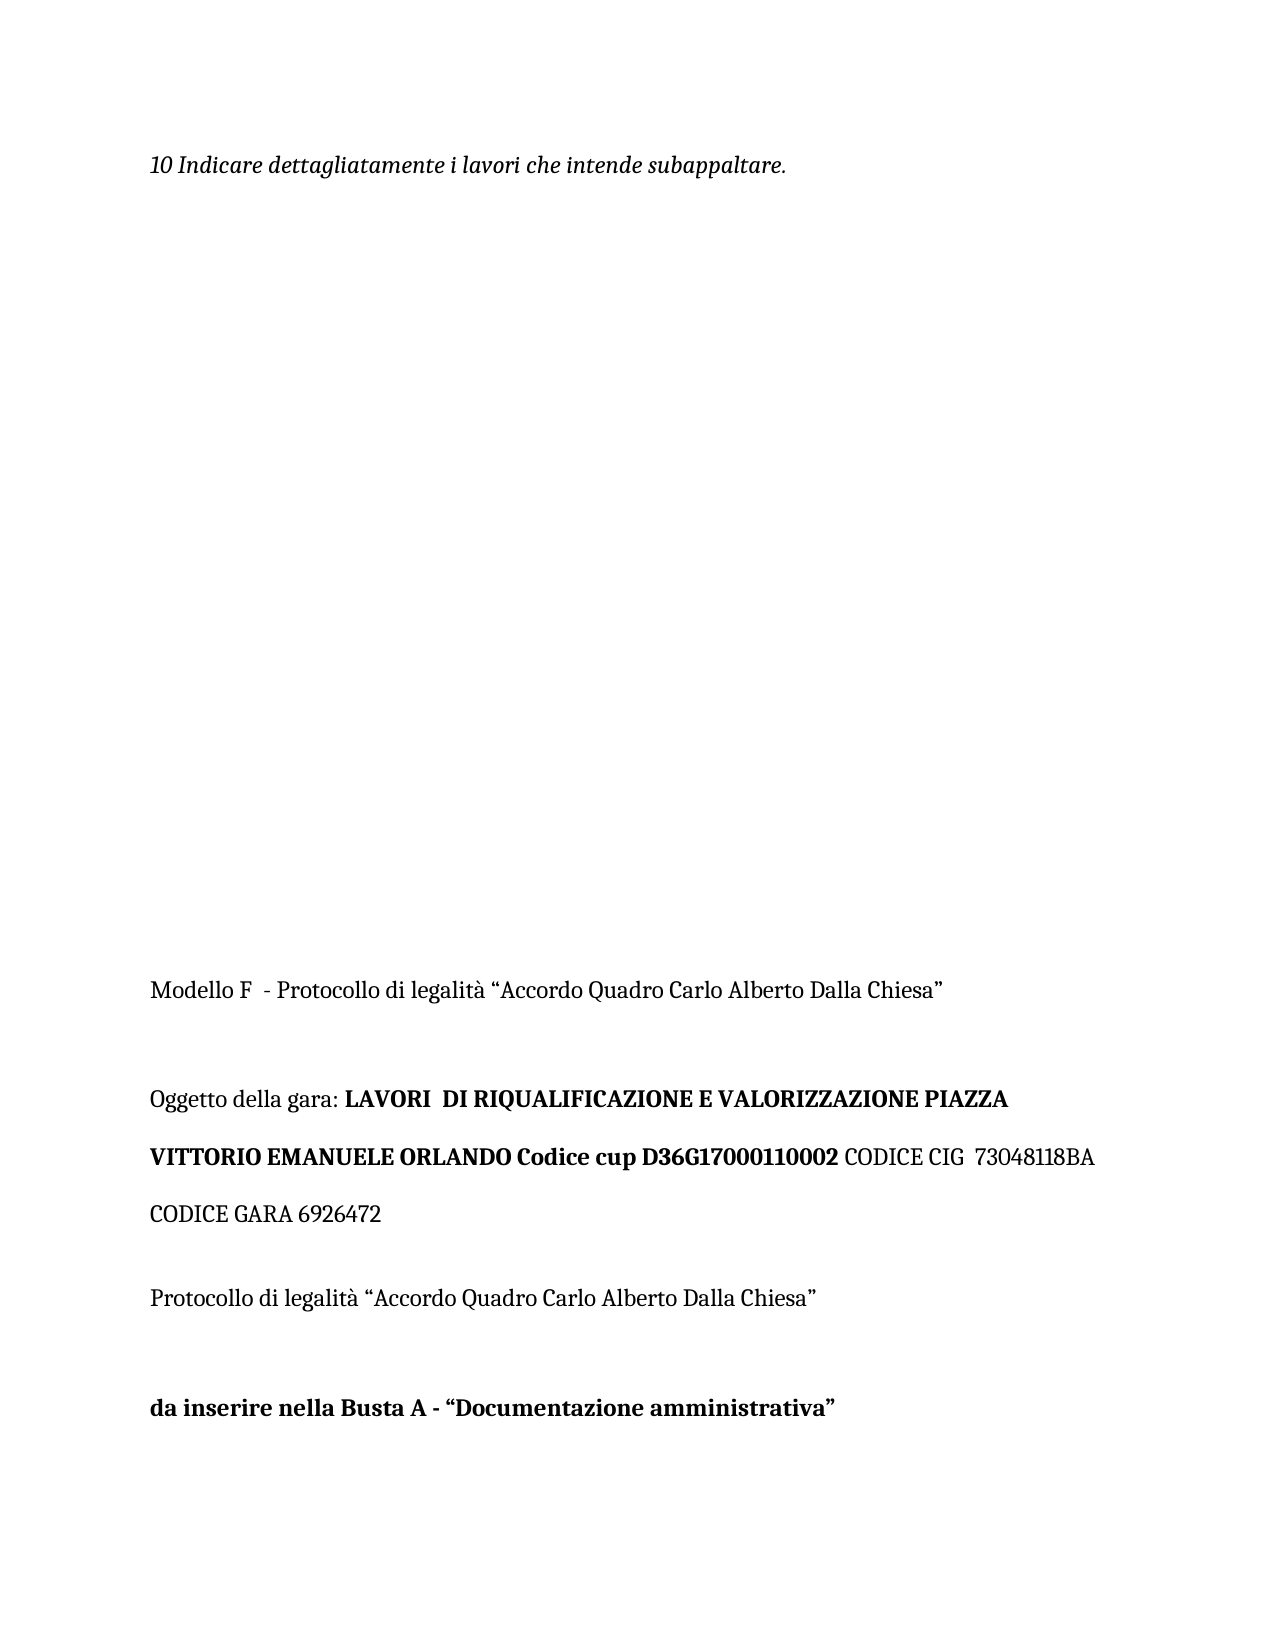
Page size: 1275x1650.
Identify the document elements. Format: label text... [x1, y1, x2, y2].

text 10 Indicare dettagliatamente i lavori che intende subappaltare. [150, 150, 1125, 180]
text Protocollo di legalità “Accordo Quadro Carlo Alberto Dalla Chiesa” [150, 1282, 1125, 1312]
text Modello F - Protocollo di legalità “Accordo Quadro Carlo Alberto Dalla Chiesa” [150, 975, 1125, 1005]
text Oggetto della gara: LAVORI DI RIQUALIFICAZIONE E VALORIZZAZIONE PIAZZA VITTORIO EMANUELE ORLANDO Codice cup D36G17000110002 CODICE CIG 73048118BA CODICE GARA 6926472 [150, 1085, 1125, 1229]
text da inserire nella Busta A - “Documentazione amministrativa” [150, 1392, 1125, 1422]
